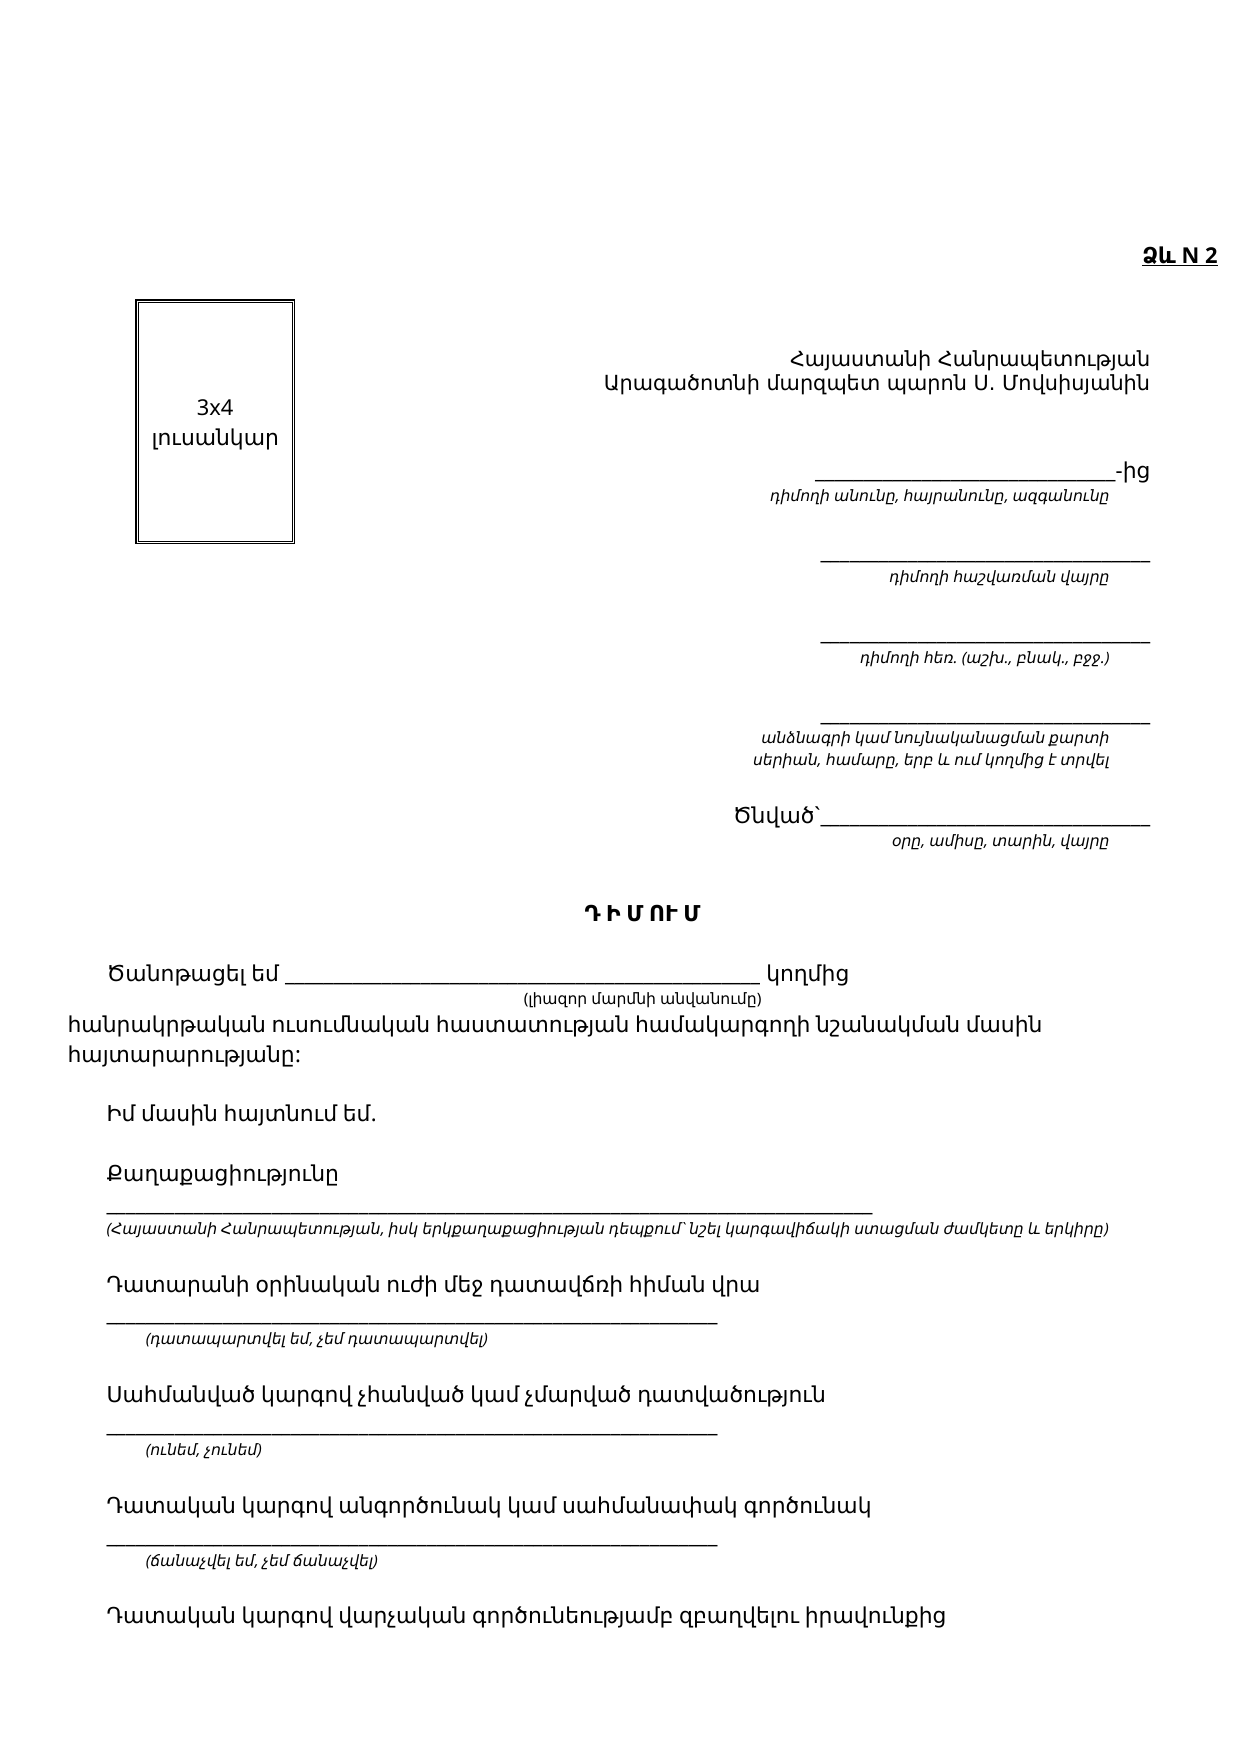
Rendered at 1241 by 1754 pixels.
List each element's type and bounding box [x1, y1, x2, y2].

table_header [68, 30, 1217, 1630]
